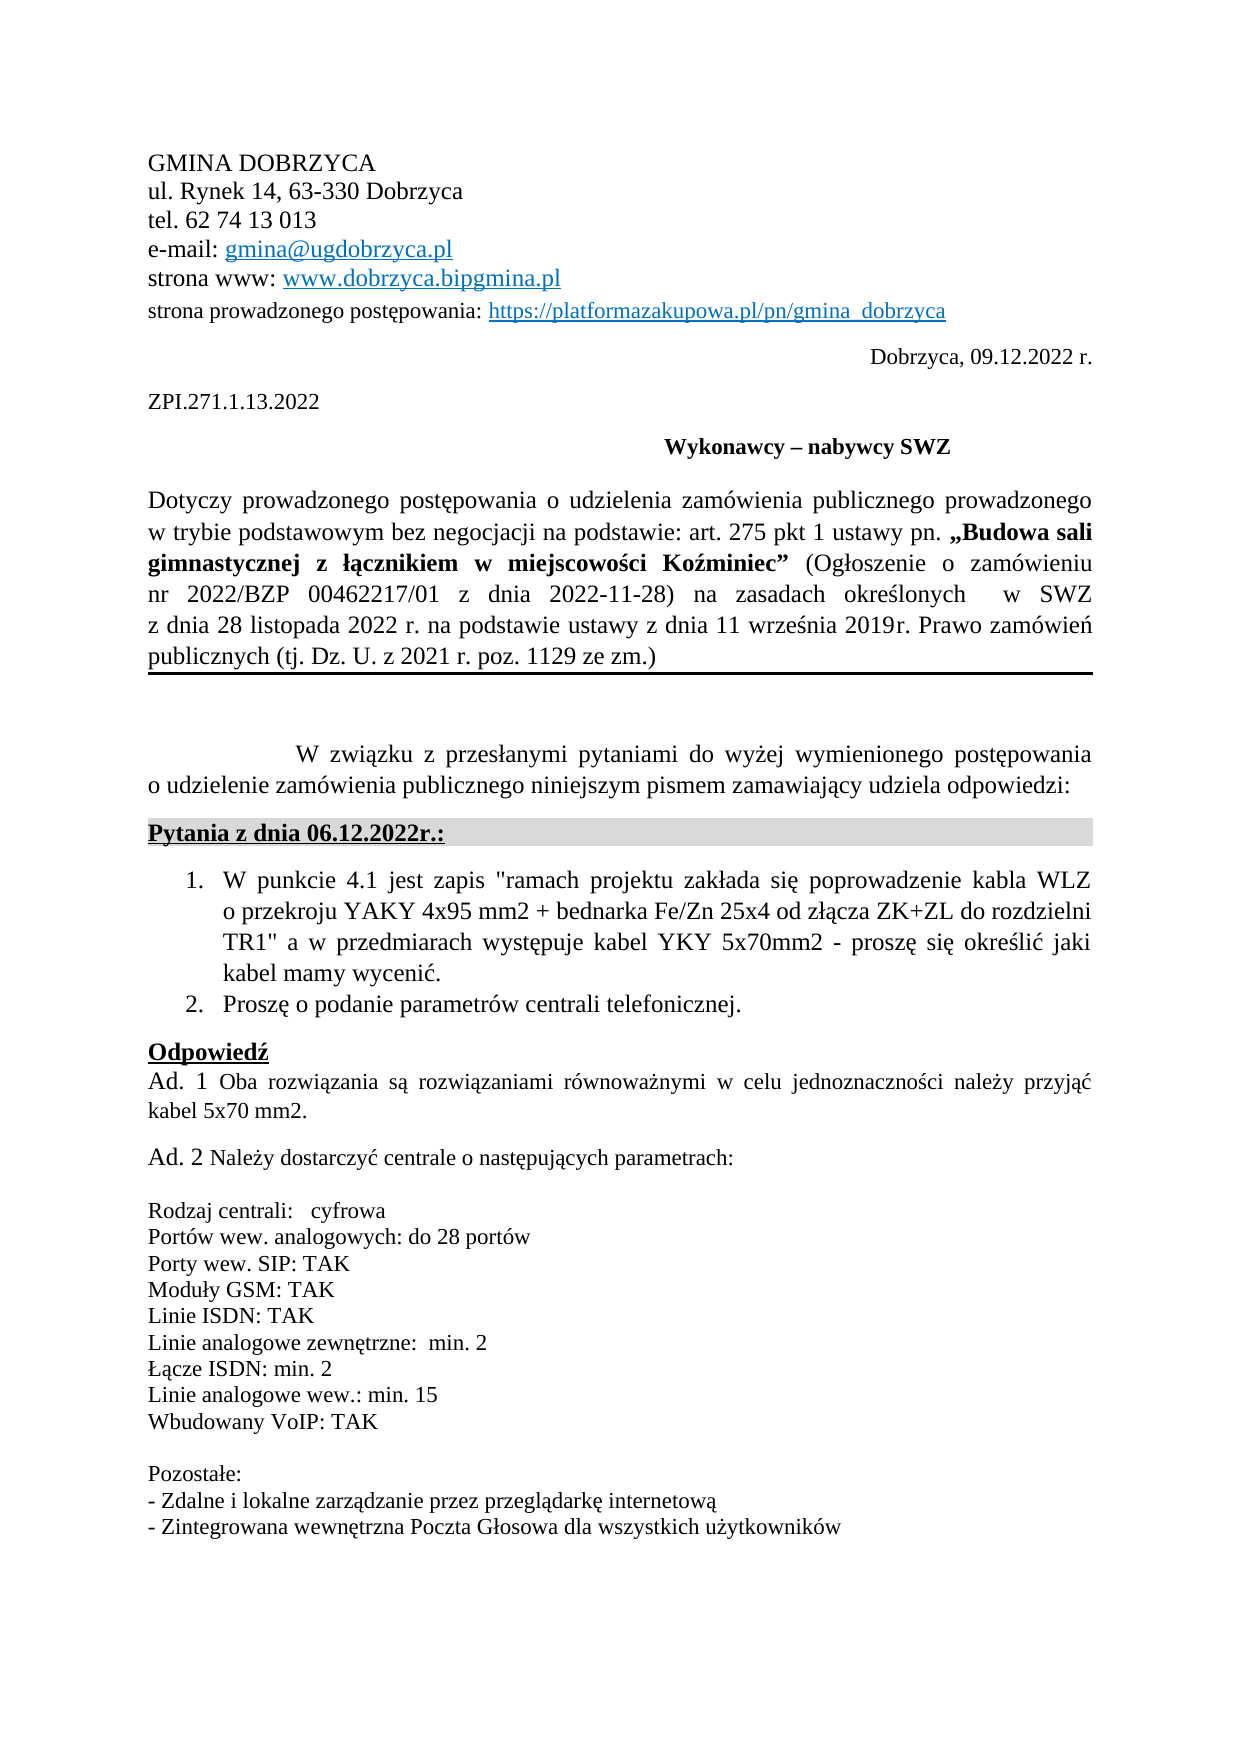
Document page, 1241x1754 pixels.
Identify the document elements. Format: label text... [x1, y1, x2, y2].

text Portów wew. analogowych: do 28 portów [148, 1223, 1093, 1250]
text ul. Rynek 14, 63-330 Dobrzyca [148, 176, 1093, 205]
text - Zintegrowana wewnętrzna Poczta Głosowa dla wszystkich użytkowników [148, 1513, 1093, 1539]
list Proszę o podanie parametrów centrali telefonicznej. [185, 989, 1093, 1018]
text Moduły GSM: TAK [148, 1276, 1093, 1302]
text e-mail: gmina@ugdobrzyca.pl [148, 234, 1093, 263]
text ZPI.271.1.13.2022 [148, 388, 1093, 414]
text Odpowiedź [148, 1037, 1093, 1066]
text GMINA DOBRZYCA [148, 148, 1093, 176]
text Dobrzyca, 09.12.2022 r. [148, 343, 1093, 369]
text Ad. 1 Oba rozwiązania są rozwiązaniami równoważnymi w celu jednoznaczności należy przyjąć kabel 5x70 mm2. [148, 1066, 1093, 1123]
text strona www: www.dobrzyca.bipgmina.pl [148, 263, 1093, 291]
text - Zdalne i lokalne zarządzanie przez przeglądarkę internetową [148, 1487, 1093, 1513]
text Ad. 2 Należy dostarczyć centrale o następujących parametrach: [148, 1142, 1093, 1171]
text Łącze ISDN: min. 2 Linie analogowe wew.: min. 15 [148, 1355, 1093, 1408]
text Wykonawcy – nabywcy SWZ [664, 433, 1093, 459]
text tel. 62 74 13 013 [148, 205, 1093, 234]
text Porty wew. SIP: TAK [148, 1250, 1093, 1276]
text W związku z przesłanymi pytaniami do wyżej wymienionego postępowania o udzielenie zamówienia publicznego niniejszym pismem zamawiający udziela odpowiedzi: [148, 739, 1093, 799]
text Wbudowany VoIP: TAK [148, 1408, 1093, 1434]
list W punkcie 4.1 jest zapis "ramach projektu zakłada się poprowadzenie kabla WLZ o przekroju YAKY 4x95 mm2 + bednarka Fe/Zn 25x4 od złącza ZK+ZL do rozdzielni TR1" a w przedmiarach występuje kabel YKY 5x70mm2 - proszę się określić jaki kabel mamy wycenić. [185, 865, 1093, 987]
text Rodzaj centrali: cyfrowa [148, 1197, 1093, 1223]
text strona prowadzonego postępowania: https://platformazakupowa.pl/pn/gmina_dobrzyca [148, 298, 1093, 324]
text Pytania z dnia 06.12.2022r.: [148, 818, 1093, 846]
text Linie analogowe zewnętrzne: min. 2 [148, 1329, 1093, 1355]
text Pozostałe: [148, 1461, 1093, 1487]
text Linie ISDN: TAK [148, 1302, 1093, 1329]
text Dotyczy prowadzonego postępowania o udzielenia zamówienia publicznego prowadzonego w trybie podstawowym bez negocjacji na podstawie: art. 275 pkt 1 ustawy pn. „Budowa sali gimnastycznej z łącznikiem w miejscowości Koźminiec” (Ogłoszenie o zamówieniu nr 2022/BZP 00462217/01 z dnia 2022-11-28) na zasadach określonych w SWZ z dnia 28 listopada 2022 r. na podstawie ustawy z dnia 11 września 2019r. Prawo zamówień publicznych (tj. Dz. U. z 2021 r. poz. 1129 ze zm.) [148, 486, 1093, 672]
